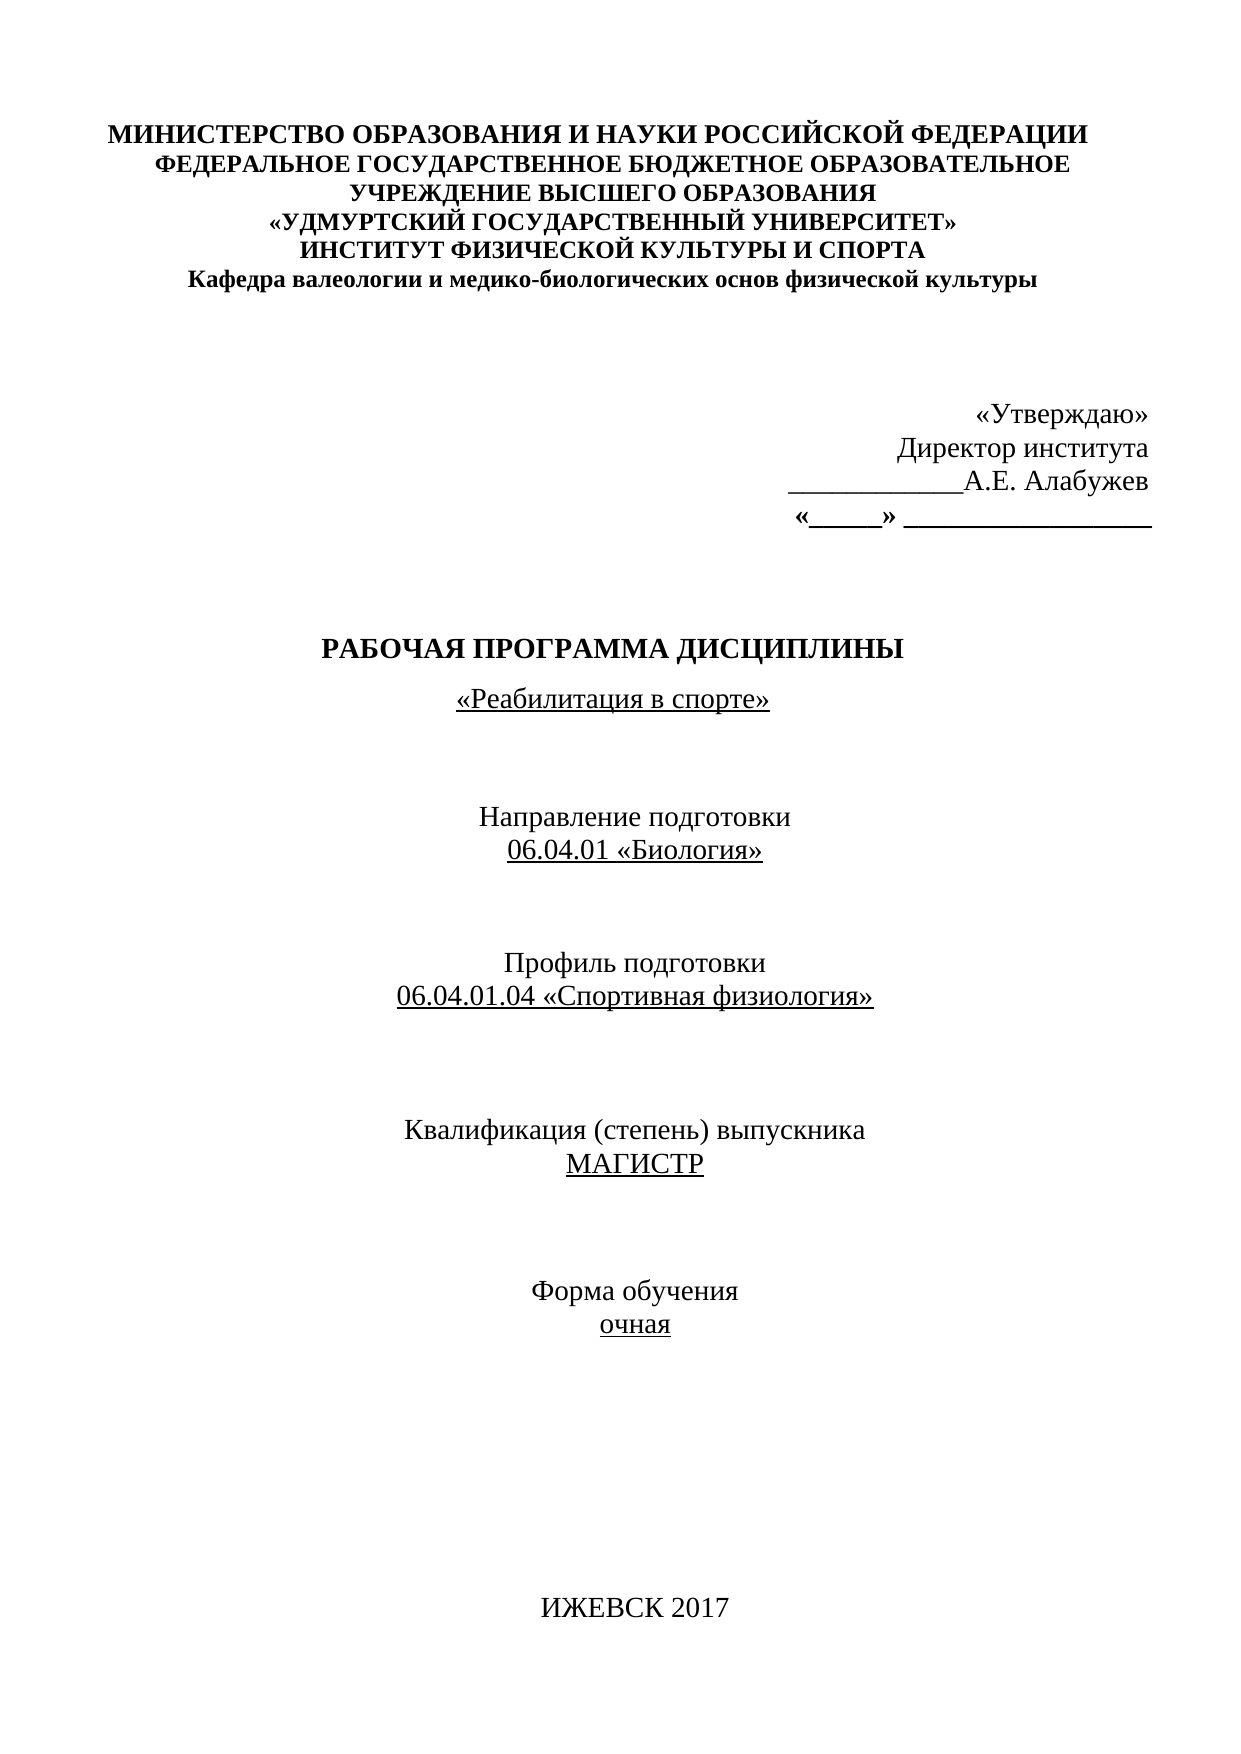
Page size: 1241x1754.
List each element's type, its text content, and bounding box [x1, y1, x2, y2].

text «УДМУРТСКИЙ ГОСУДАРСТВЕННЫЙ УНИВЕРСИТЕТ» [74, 207, 1152, 236]
text Профиль подготовки [118, 945, 1152, 978]
text Форма обучения [118, 1273, 1152, 1307]
text очная [118, 1307, 1152, 1340]
text ____________А.Е. Алабужев [89, 463, 1149, 497]
text РАБОЧАЯ ПРОГРАММА ДИСЦИПЛИНЫ [74, 631, 1152, 664]
text Директор института [89, 430, 1149, 463]
text Направление подготовки [118, 799, 1152, 832]
text ИЖЕВСК 2017 [118, 1590, 1152, 1624]
text ФЕДЕРАЛЬНОЕ ГОСУДАРСТВЕННОЕ БЮДЖЕТНОЕ ОБРАЗОВАТЕЛЬНОЕ УЧРЕЖДЕНИЕ ВЫСШЕГО ОБРАЗОВАНИЯ [74, 149, 1152, 207]
text 06.04.01.04 «Спортивная физиология» [118, 978, 1152, 1012]
text «Утверждаю» [89, 396, 1149, 430]
text МИНИСТЕРСТВО ОБРАЗОВАНИЯ И НАУКИ РОССИЙСКОЙ ФЕДЕРАЦИИ [44, 118, 1152, 149]
text ИНСТИТУТ ФИЗИЧЕСКОЙ КУЛЬТУРЫ И СПОРТА [74, 236, 1152, 264]
text МАГИСТР [118, 1146, 1152, 1179]
text Кафедра валеологии и медико-биологических основ физической культуры [74, 264, 1152, 293]
text Квалификация (степень) выпускника [118, 1112, 1152, 1146]
text 06.04.01 «Биология» [118, 832, 1152, 866]
text «Реабилитация в спорте» [74, 681, 1152, 715]
text «_____» _________________ [74, 497, 1152, 530]
